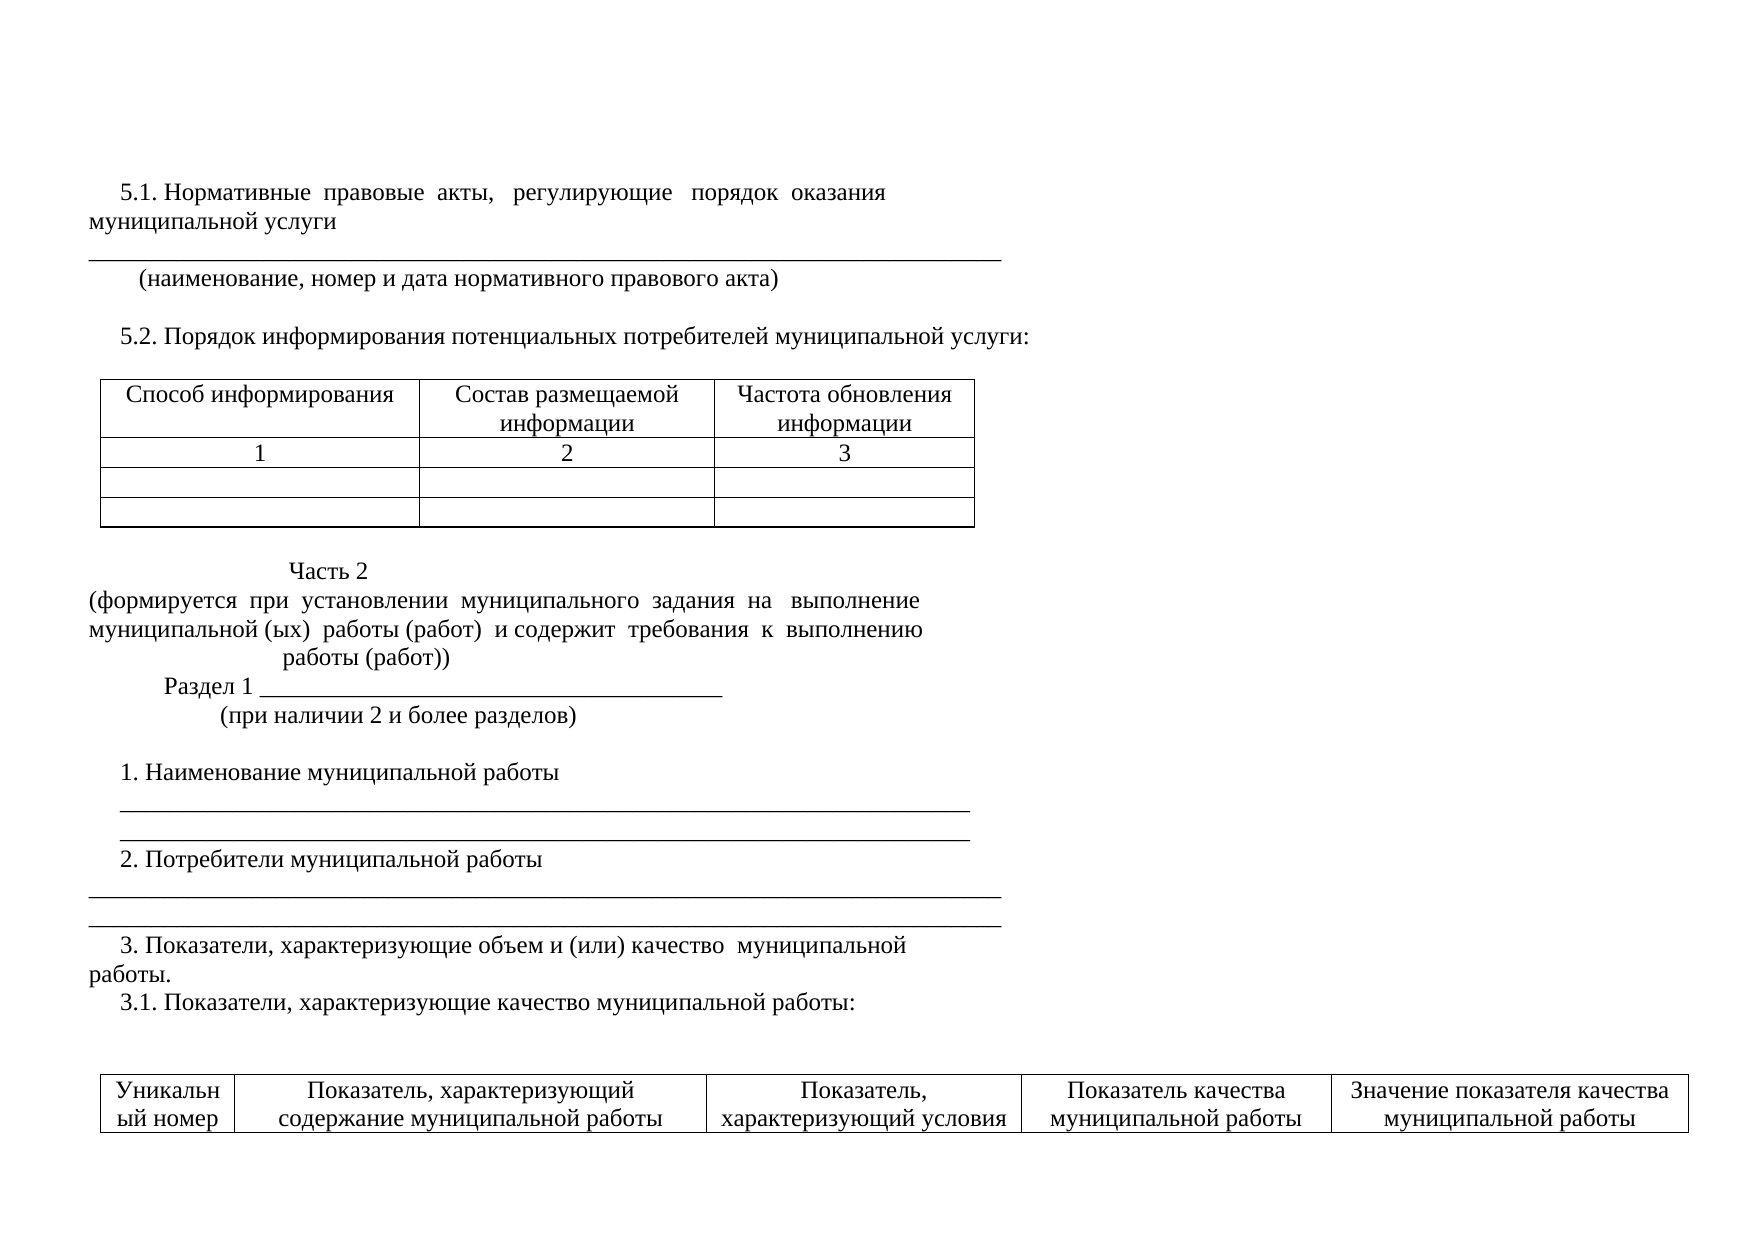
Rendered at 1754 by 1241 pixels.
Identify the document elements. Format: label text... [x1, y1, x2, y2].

text _________________________________________________________________________ [89, 901, 1636, 930]
text _________________________________________________________________________ [89, 235, 1636, 263]
table_header Показатель качества муниципальной работы [1022, 1075, 1331, 1132]
text Часть 2 [89, 556, 1636, 585]
text Раздел 1 _____________________________________ [89, 671, 1636, 700]
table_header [101, 1075, 234, 1132]
table_header Частота обновления информации [715, 380, 974, 437]
text работы (работ)) [89, 642, 1636, 671]
text 5.2. Порядок информирования потенциальных потребителей муниципальной услуги: [89, 321, 1636, 350]
table_cell [420, 468, 714, 497]
text (при наличии 2 и более разделов) [89, 700, 1636, 729]
table_header Состав размещаемой информации [420, 380, 714, 437]
text (наименование, номер и дата нормативного правового акта) [89, 263, 1636, 292]
text 3. Показатели, характеризующие объем и (или) качество муниципальной [89, 930, 1636, 959]
table_cell [101, 498, 419, 526]
table_cell 3 [715, 438, 974, 467]
text муниципальной услуги [89, 206, 1636, 235]
text 1. Наименование муниципальной работы [89, 757, 1636, 786]
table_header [707, 1075, 1021, 1132]
text 2. Потребители муниципальной работы [89, 844, 1636, 872]
table_cell [420, 498, 714, 526]
table_header Значение показателя качества муниципальной работы [1332, 1075, 1688, 1132]
table_cell 1 [101, 438, 419, 467]
text (формируется при установлении муниципального задания на выполнение [89, 585, 1636, 614]
text _________________________________________________________________________ [89, 872, 1636, 901]
table_cell 2 [420, 438, 714, 467]
text ____________________________________________________________________ [89, 786, 1636, 815]
table_cell [715, 468, 974, 497]
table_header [235, 1075, 706, 1132]
table_header Способ информирования [101, 380, 419, 437]
text ____________________________________________________________________ [89, 815, 1636, 844]
text 3.1. Показатели, характеризующие качество муниципальной работы: [89, 987, 1636, 1016]
table_cell [715, 498, 974, 526]
text муниципальной (ых) работы (работ) и содержит требования к выполнению [89, 614, 1636, 642]
table_cell [101, 468, 419, 497]
text 5.1. Нормативные правовые акты, регулирующие порядок оказания [89, 177, 1636, 206]
text работы. [89, 959, 1636, 987]
